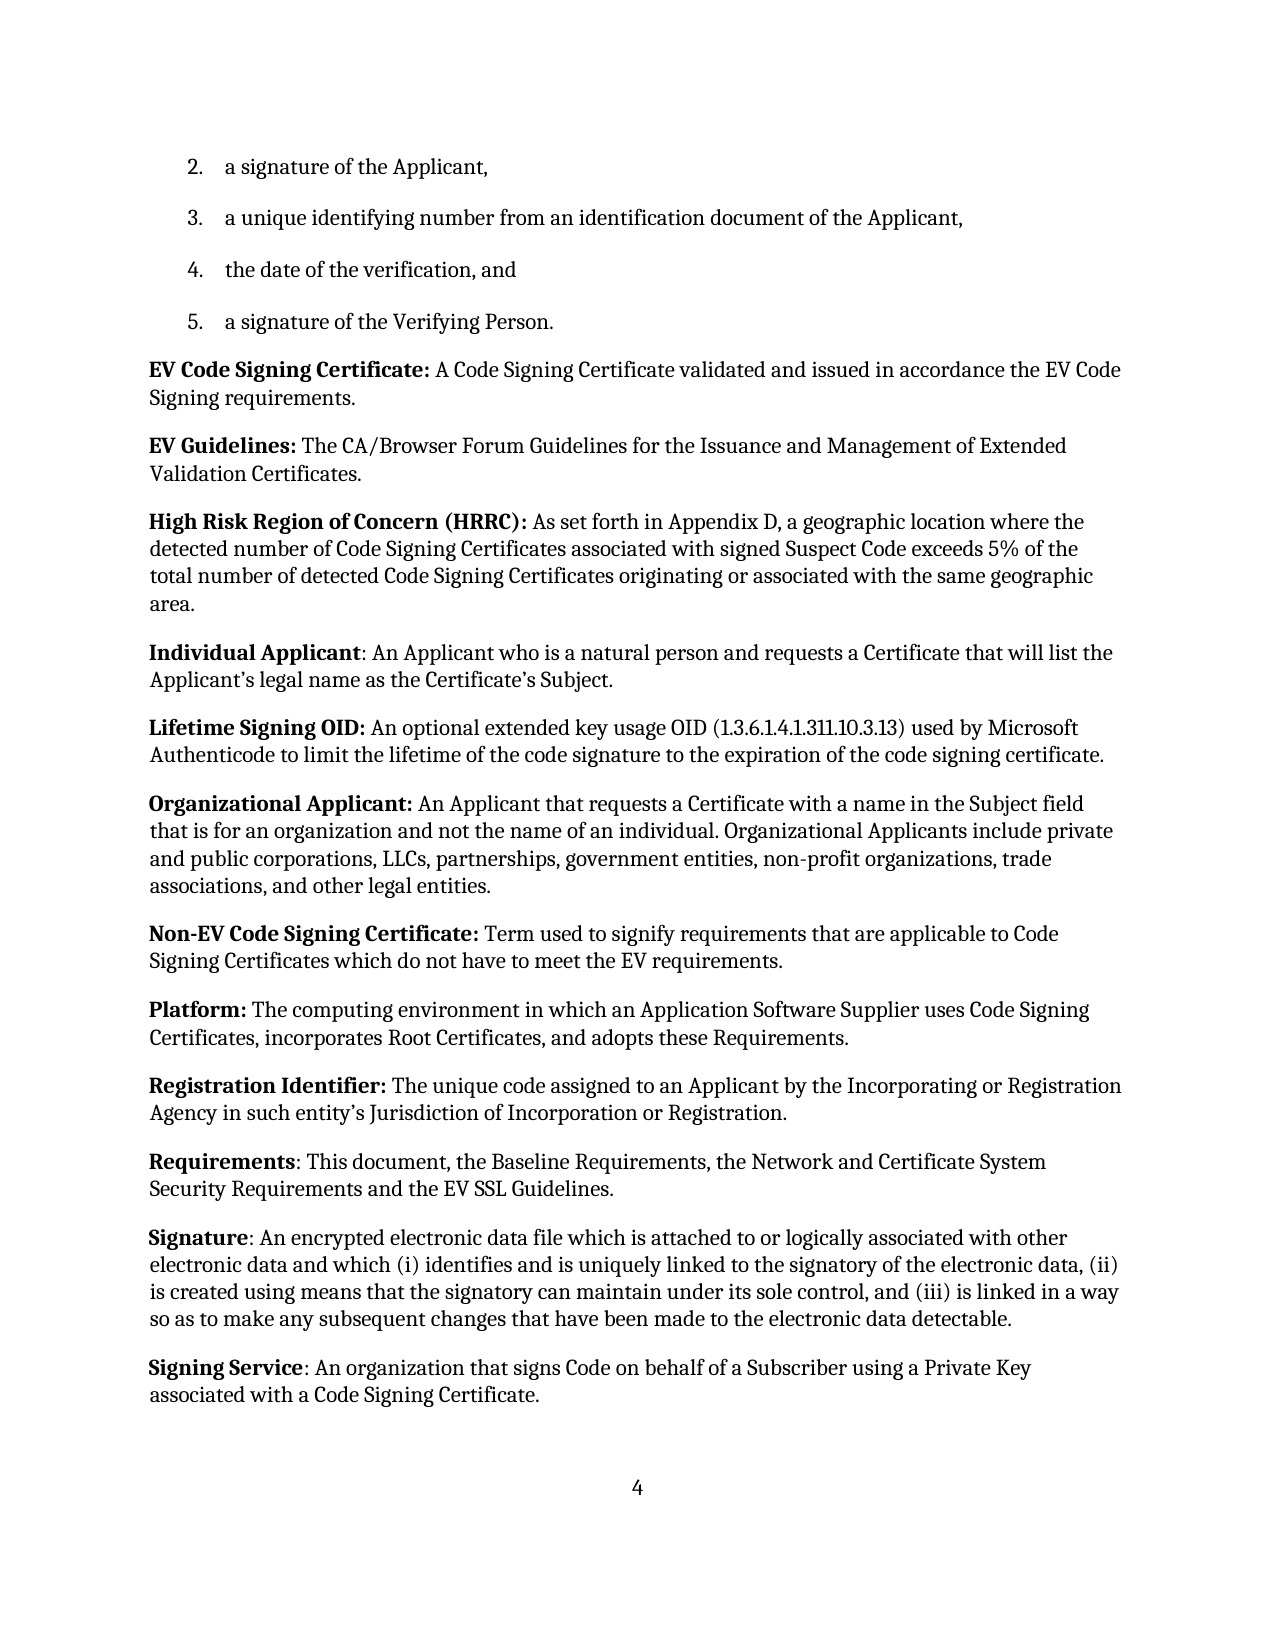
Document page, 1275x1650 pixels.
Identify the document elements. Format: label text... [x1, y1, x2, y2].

list a unique identifying number from an identification document of the Applicant, [187, 205, 1125, 232]
list a signature of the Applicant, [187, 154, 1125, 180]
text EV Code Signing Certificate: A Code Signing Certificate validated and issued in accordance the EV Code Signing requirements. [148, 357, 1125, 411]
text Signature: An encrypted electronic data file which is attached to or logically associated with other electronic data and which (i) identifies and is uniquely linked to the signatory of the electronic data, (ii) is created using means that the signatory can maintain under its sole control, and (iii) is linked in a way so as to make any subsequent changes that have been made to the electronic data detectable. [148, 1225, 1125, 1333]
text Requirements: This document, the Baseline Requirements, the Network and Certificate System Security Requirements and the EV SSL Guidelines. [148, 1149, 1125, 1202]
text High Risk Region of Concern (HRRC): As set forth in Appendix D, a geographic location where the detected number of Code Signing Certificates associated with signed Suspect Code exceeds 5% of the total number of detected Code Signing Certificates originating or associated with the same geographic area. [148, 509, 1125, 617]
list the date of the verification, and [187, 257, 1125, 283]
text Organizational Applicant: An Applicant that requests a Certificate with a name in the Subject field that is for an organization and not the name of an individual. Organizational Applicants include private and public corporations, LLCs, partnerships, government entities, non-profit organizations, trade associations, and other legal entities. [148, 791, 1125, 899]
text Non-EV Code Signing Certificate: Term used to signify requirements that are applicable to Code Signing Certificates which do not have to meet the EV requirements. [148, 921, 1125, 975]
text Registration Identifier: The unique code assigned to an Applicant by the Incorporating or Registration Agency in such entity’s Jurisdiction of Incorporation or Registration. [148, 1073, 1125, 1127]
text Signing Service: An organization that signs Code on behalf of a Subscriber using a Private Key associated with a Code Signing Certificate. [148, 1355, 1125, 1408]
list a signature of the Verifying Person. [187, 308, 1125, 335]
text Individual Applicant: An Applicant who is a natural person and requests a Certificate that will list the Applicant’s legal name as the Certificate’s Subject. [148, 639, 1125, 693]
text EV Guidelines: The CA/Browser Forum Guidelines for the Issuance and Management of Extended Validation Certificates. [148, 433, 1125, 487]
text Lifetime Signing OID: An optional extended key usage OID (1.3.6.1.4.1.311.10.3.13) used by Microsoft Authenticode to limit the lifetime of the code signature to the expiration of the code signing certificate. [148, 715, 1125, 769]
text Platform: The computing environment in which an Application Software Supplier uses Code Signing Certificates, incorporates Root Certificates, and adopts these Requirements. [148, 997, 1125, 1051]
